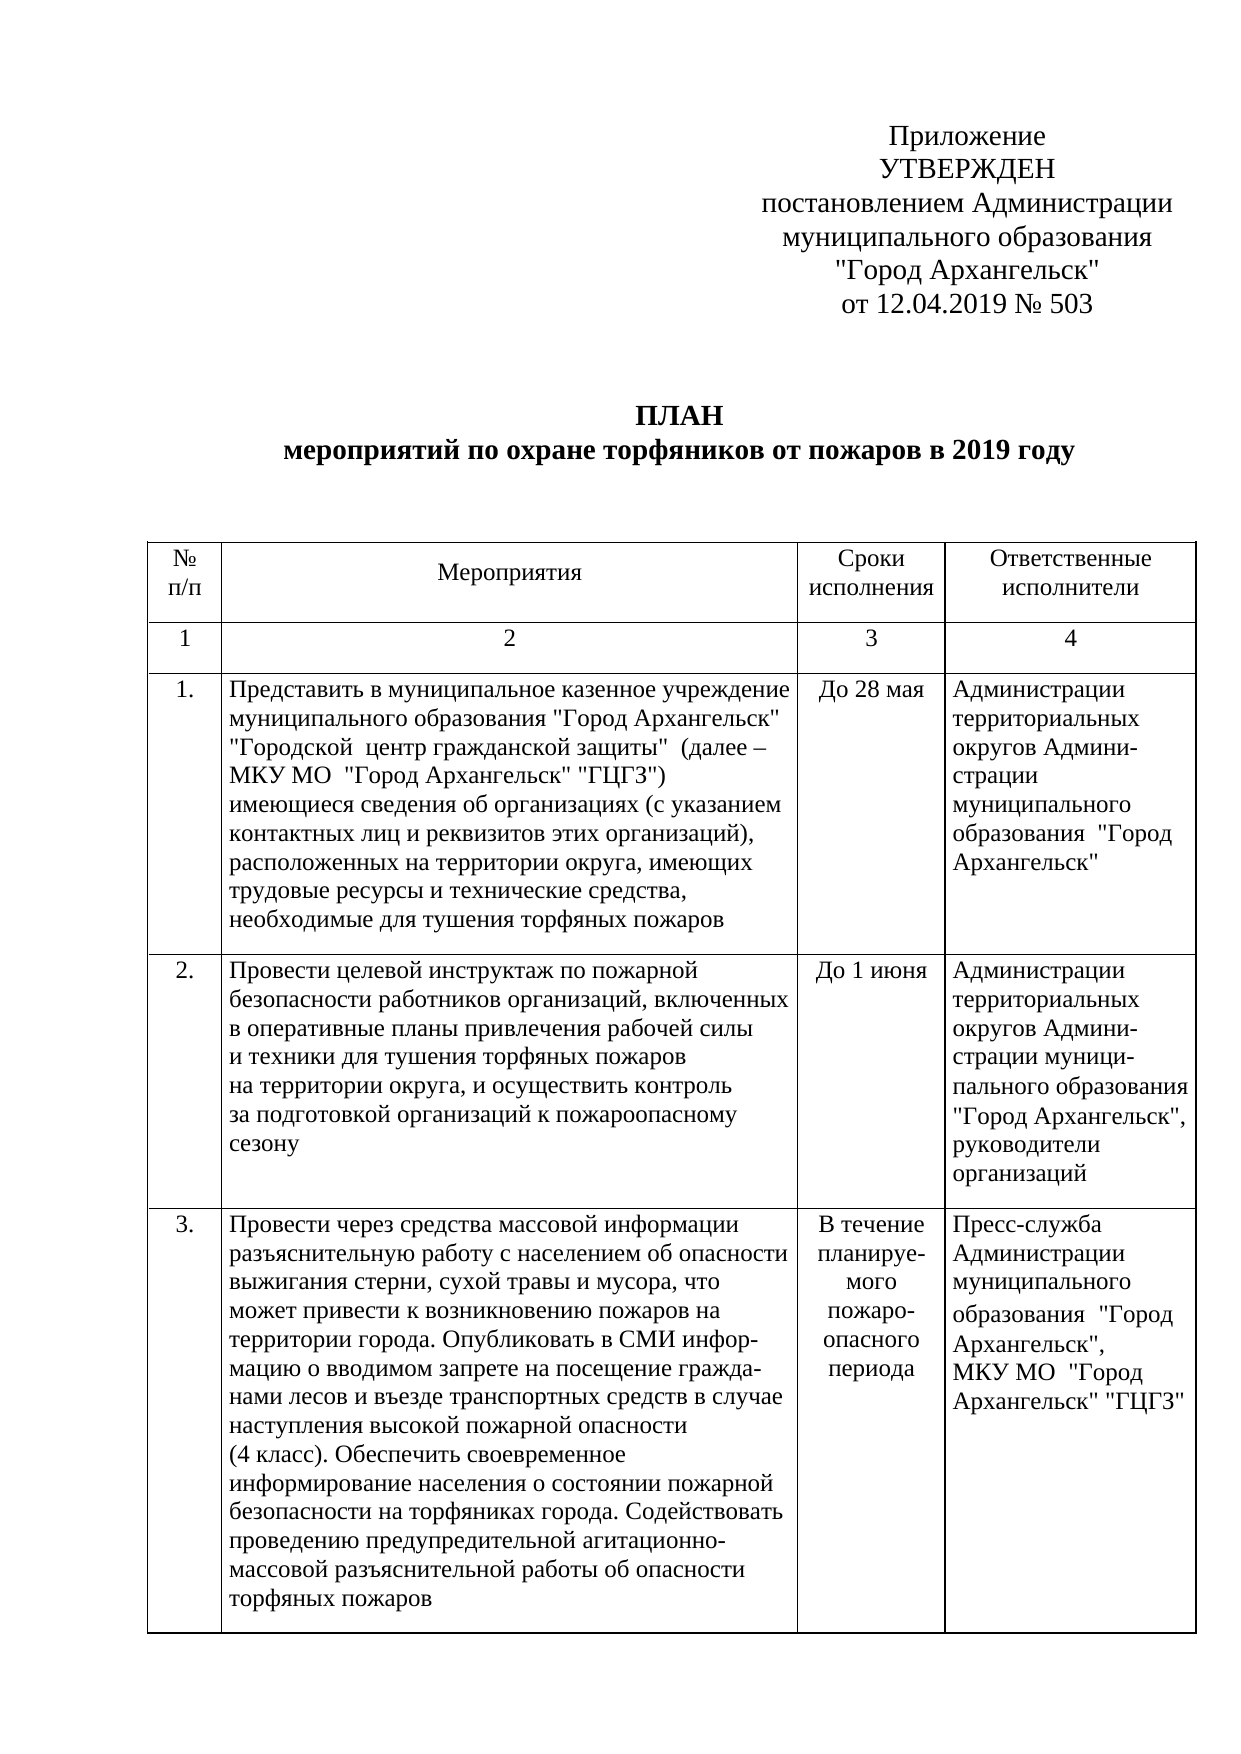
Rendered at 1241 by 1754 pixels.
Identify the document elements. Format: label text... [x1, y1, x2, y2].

table_header Ответственные исполнители [946, 543, 1195, 621]
table_cell Представить в муниципальное казенное учреждение муниципального образования "Город Архангельск" "Городской центр гражданской защиты" (далее – МКУ МО "Город Архангельск" "ГЦГЗ") имеющиеся сведения об организациях (с указанием контактных лиц и реквизитов этих организаций), расположенных на территории округа, имеющих трудовые ресурсы и технические средства, необходимые для тушения торфяных пожаров [222, 674, 797, 954]
table_cell 2 [222, 623, 797, 672]
table_cell Провести целевой инструктаж по пожарной безопасности работников организаций, включенных в оперативные планы привлечения рабочей силы и техники для тушения торфяных пожаров на территории округа, и осуществить контроль за подготовкой организаций к пожароопасному сезону [222, 955, 797, 1208]
text "Город Архангельск" [753, 252, 1181, 286]
table_cell 3 [798, 623, 944, 672]
table_cell Пресс-служба Администрации муниципального образования "Город Архангельск", МКУ МО "Город Архангельск" "ГЦГЗ" [946, 1209, 1195, 1632]
table_cell Администрации территориальных округов Админи-страции муници-пального образования "Город Архангельск", руководители организаций [946, 955, 1195, 1208]
table_cell 1 [148, 623, 221, 672]
table_header Мероприятия [222, 543, 797, 621]
table_cell Провести через средства массовой информации разъяснительную работу с населением об опасности выжигания стерни, сухой травы и мусора, что может привести к возникновению пожаров на территории города. Опубликовать в СМИ инфор-мацию о вводимом запрете на посещение гражда-нами лесов и въезде транспортных средств в случае наступления высокой пожарной опасности (4 класс). Обеспечить своевременное информирование населения о состоянии пожарной безопасности на торфяниках города. Содействовать проведению предупредительной агитационно-массовой разъяснительной работы об опасности торфяных пожаров [222, 1209, 797, 1632]
table_cell В течение планируе- мого пожаро-опасного периода [798, 1209, 944, 1632]
table_cell 4 [946, 623, 1195, 672]
table_cell 3. [148, 1209, 221, 1632]
subtitle Приложение [753, 118, 1181, 152]
subtitle УТВЕРЖДЕН [753, 152, 1181, 185]
table_cell Администрации территориальных округов Админи-страции муниципального образования "Город Архангельск" [946, 674, 1195, 954]
text мероприятий по охране торфяников от пожаров в 2019 году [177, 432, 1181, 466]
table_cell До 1 июня [798, 955, 944, 1208]
table_cell До 28 мая [798, 674, 944, 954]
table_header Сроки исполнения [798, 543, 944, 621]
table_cell 2. [148, 955, 221, 1208]
text постановлением Администрации [753, 185, 1181, 219]
text ПЛАН [177, 398, 1181, 432]
table_cell 1. [148, 674, 221, 954]
table_header № п/п [148, 543, 221, 621]
text от 12.04.2019 № 503 [753, 286, 1181, 319]
text муниципального образования [753, 219, 1181, 252]
